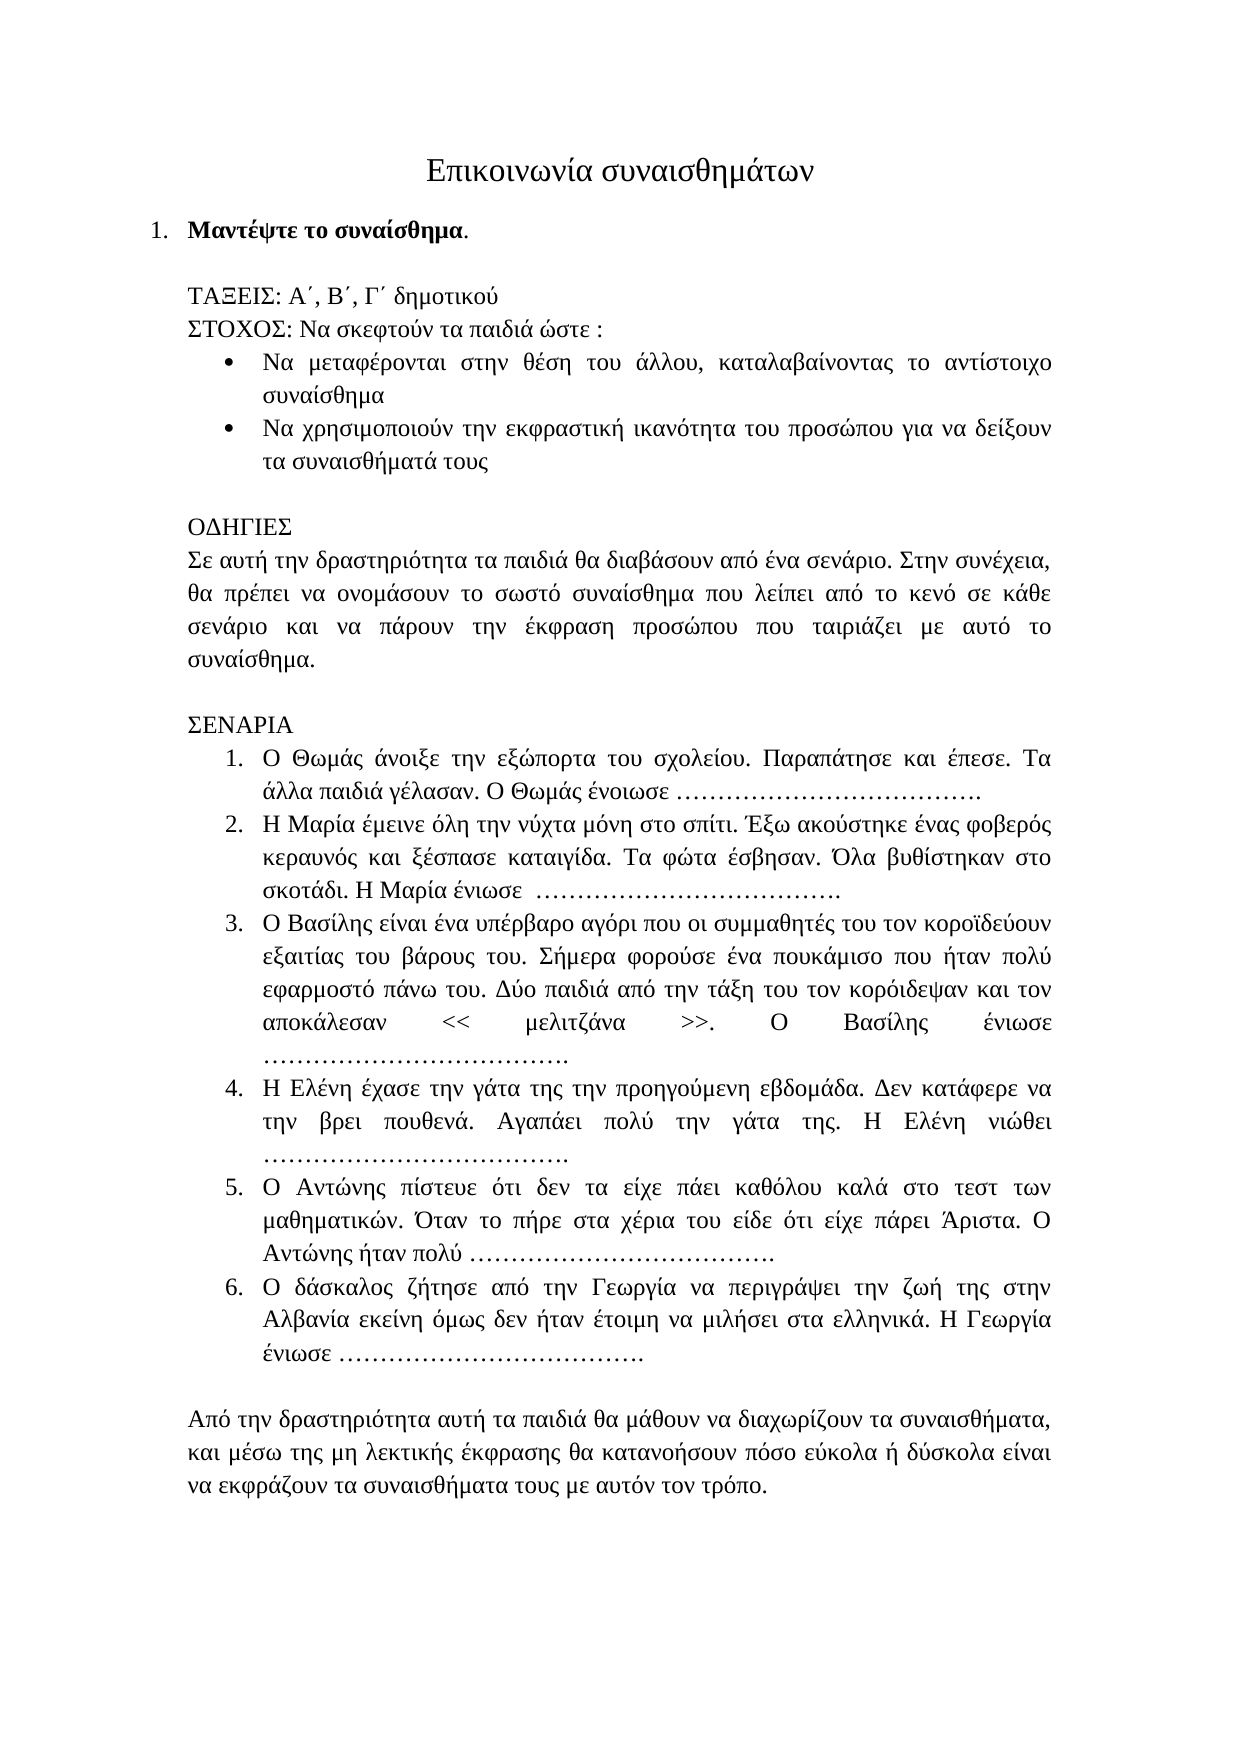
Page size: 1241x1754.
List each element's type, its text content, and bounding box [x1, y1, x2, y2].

list Ο Βασίλης είναι ένα υπέρβαρο αγόρι που οι συμμαθητές του τον κοροϊδεύουν εξαιτίας του βάρους του. Σήμερα φορούσε ένα πουκάμισο που ήταν πολύ εφαρμοστό πάνω του. Δύο παιδιά από την τάξη του τον κορόιδεψαν και τον αποκάλεσαν << μελιτζάνα >>. Ο Βασίλης ένιωσε ………………………………. [225, 908, 1053, 1069]
list Από την δραστηριότητα αυτή τα παιδιά θα μάθουν να διαχωρίζουν τα συναισθήματα, και μέσω της μη λεκτικής έκφρασης θα κατανοήσουν πόσο εύκολα ή δύσκολα είναι να εκφράζουν τα συναισθήματα τους με αυτόν τον τρόπο. [187, 1404, 1053, 1498]
list Ο Αντώνης πίστευε ότι δεν τα είχε πάει καθόλου καλά στο τεστ των μαθηματικών. Όταν το πήρε στα χέρια του είδε ότι είχε πάρει Άριστα. Ο Αντώνης ήταν πολύ ………………………………. [225, 1172, 1053, 1267]
list Να μεταφέρονται στην θέση του άλλου, καταλαβαίνοντας το αντίστοιχο συναίσθημα [225, 347, 1053, 409]
list ΟΔΗΓΙΕΣ [187, 512, 1053, 541]
text Επικοινωνία συναισθημάτων [187, 150, 1053, 188]
list ΤΑΞΕΙΣ: Α΄, Β΄, Γ΄ δημοτικού [187, 281, 1053, 310]
list Ο δάσκαλος ζήτησε από την Γεωργία να περιγράψει την ζωή της στην Αλβανία εκείνη όμως δεν ήταν έτοιμη να μιλήσει στα ελληνικά. Η Γεωργία ένιωσε ………………………………. [225, 1272, 1053, 1366]
list Η Ελένη έχασε την γάτα της την προηγούμενη εβδομάδα. Δεν κατάφερε να την βρει πουθενά. Αγαπάει πολύ την γάτα της. Η Ελένη νιώθει ………………………………. [225, 1073, 1053, 1168]
list ΣΤΟΧΟΣ: Να σκεφτούν τα παιδιά ώστε : [187, 314, 1053, 343]
list Ο Θωμάς άνοιξε την εξώπορτα του σχολείου. Παραπάτησε και έπεσε. Τα άλλα παιδιά γέλασαν. Ο Θωμάς ένοιωσε ………………………………. [225, 743, 1053, 805]
list ΣΕΝΑΡΙΑ [187, 710, 1053, 739]
list Η Μαρία έμεινε όλη την νύχτα μόνη στο σπίτι. Έξω ακούστηκε ένας φοβερός κεραυνός και ξέσπασε καταιγίδα. Τα φώτα έσβησαν. Όλα βυθίστηκαν στο σκοτάδι. Η Μαρία ένιωσε ………………………………. [225, 809, 1053, 904]
list Μαντέψτε το συναίσθημα. [150, 215, 1053, 244]
list Σε αυτή την δραστηριότητα τα παιδιά θα διαβάσουν από ένα σενάριο. Στην συνέχεια, θα πρέπει να ονομάσουν το σωστό συναίσθημα που λείπει από το κενό σε κάθε σενάριο και να πάρουν την έκφραση προσώπου που ταιριάζει με αυτό το συναίσθημα. [187, 545, 1053, 673]
list Να χρησιμοποιούν την εκφραστική ικανότητα του προσώπου για να δείξουν τα συναισθήματά τους [225, 413, 1053, 475]
